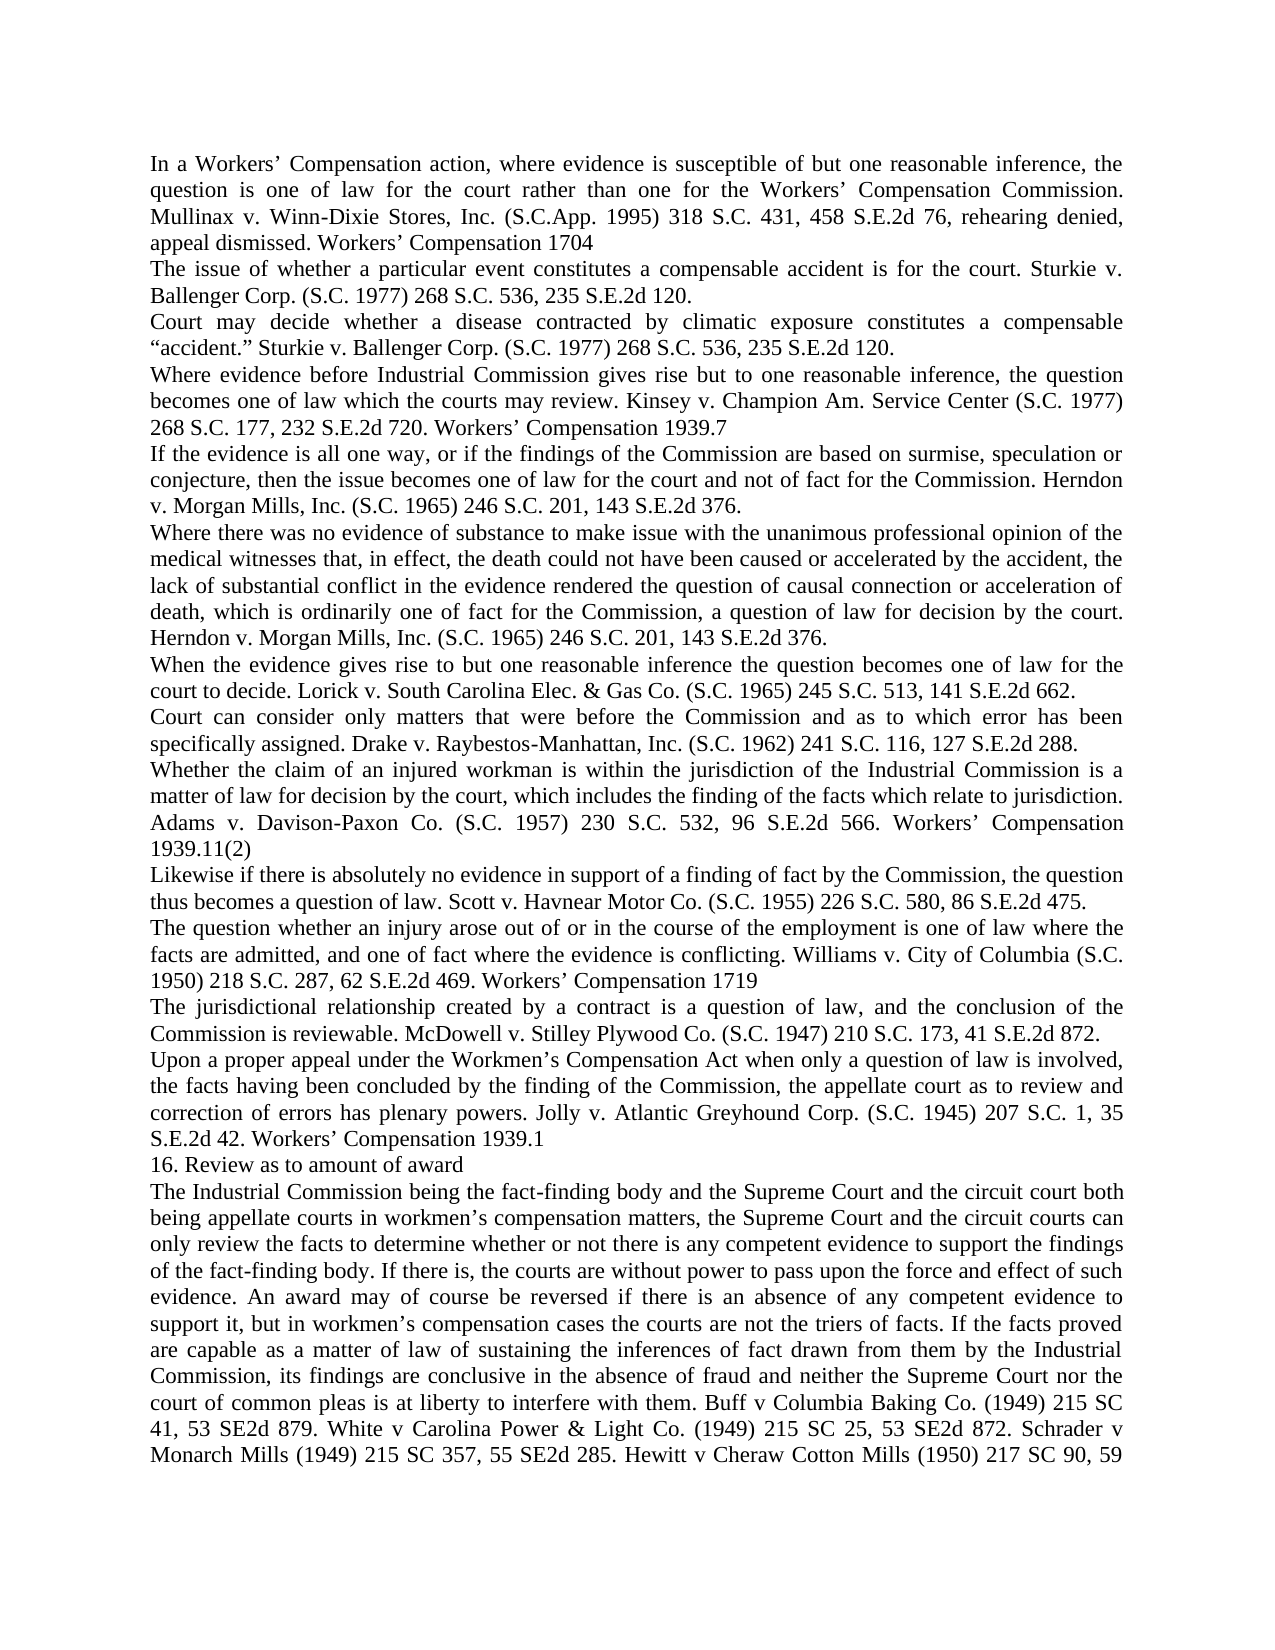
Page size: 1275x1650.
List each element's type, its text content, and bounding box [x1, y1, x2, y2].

text 16. Review as to amount of award [150, 1151, 1125, 1178]
text Where there was no evidence of substance to make issue with the unanimous professional opinion of the medical witnesses that, in effect, the death could not have been caused or accelerated by the accident, the lack of substantial conflict in the evidence rendered the question of causal connection or acceleration of death, which is ordinarily one of fact for the Commission, a question of law for decision by the court. Herndon v. Morgan Mills, Inc. (S.C. 1965) 246 S.C. 201, 143 S.E.2d 376. [150, 519, 1125, 651]
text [150, 1178, 1125, 1468]
text Court may decide whether a disease contracted by climatic exposure constitutes a compensable “accident.” Sturkie v. Ballenger Corp. (S.C. 1977) 268 S.C. 536, 235 S.E.2d 120. [150, 308, 1125, 361]
text Likewise if there is absolutely no evidence in support of a finding of fact by the Commission, the question thus becomes a question of law. Scott v. Havnear Motor Co. (S.C. 1955) 226 S.C. 580, 86 S.E.2d 475. [150, 862, 1125, 914]
text If the evidence is all one way, or if the findings of the Commission are based on surmise, speculation or conjecture, then the issue becomes one of law for the court and not of fact for the Commission. Herndon v. Morgan Mills, Inc. (S.C. 1965) 246 S.C. 201, 143 S.E.2d 376. [150, 440, 1125, 519]
text Court can consider only matters that were before the Commission and as to which error has been specifically assigned. Drake v. Raybestos-Manhattan, Inc. (S.C. 1962) 241 S.C. 116, 127 S.E.2d 288. [150, 703, 1125, 756]
text Where evidence before Industrial Commission gives rise but to one reasonable inference, the question becomes one of law which the courts may review. Kinsey v. Champion Am. Service Center (S.C. 1977) 268 S.C. 177, 232 S.E.2d 720. Workers’ Compensation 1939.7 [150, 361, 1125, 440]
text The issue of whether a particular event constitutes a compensable accident is for the court. Sturkie v. Ballenger Corp. (S.C. 1977) 268 S.C. 536, 235 S.E.2d 120. [150, 255, 1125, 308]
text The question whether an injury arose out of or in the course of the employment is one of law where the facts are admitted, and one of fact where the evidence is conflicting. Williams v. City of Columbia (S.C. 1950) 218 S.C. 287, 62 S.E.2d 469. Workers’ Compensation 1719 [150, 914, 1125, 993]
text In a Workers’ Compensation action, where evidence is susceptible of but one reasonable inference, the question is one of law for the court rather than one for the Workers’ Compensation Commission. Mullinax v. Winn-Dixie Stores, Inc. (S.C.App. 1995) 318 S.C. 431, 458 S.E.2d 76, rehearing denied, appeal dismissed. Workers’ Compensation 1704 [150, 150, 1125, 255]
text Whether the claim of an injured workman is within the jurisdiction of the Industrial Commission is a matter of law for decision by the court, which includes the finding of the facts which relate to jurisdiction. Adams v. Davison-Paxon Co. (S.C. 1957) 230 S.C. 532, 96 S.E.2d 566. Workers’ Compensation 1939.11(2) [150, 756, 1125, 862]
text When the evidence gives rise to but one reasonable inference the question becomes one of law for the court to decide. Lorick v. South Carolina Elec. & Gas Co. (S.C. 1965) 245 S.C. 513, 141 S.E.2d 662. [150, 651, 1125, 703]
text Upon a proper appeal under the Workmen’s Compensation Act when only a question of law is involved, the facts having been concluded by the finding of the Commission, the appellate court as to review and correction of errors has plenary powers. Jolly v. Atlantic Greyhound Corp. (S.C. 1945) 207 S.C. 1, 35 S.E.2d 42. Workers’ Compensation 1939.1 [150, 1046, 1125, 1151]
text The jurisdictional relationship created by a contract is a question of law, and the conclusion of the Commission is reviewable. McDowell v. Stilley Plywood Co. (S.C. 1947) 210 S.C. 173, 41 S.E.2d 872. [150, 993, 1125, 1046]
